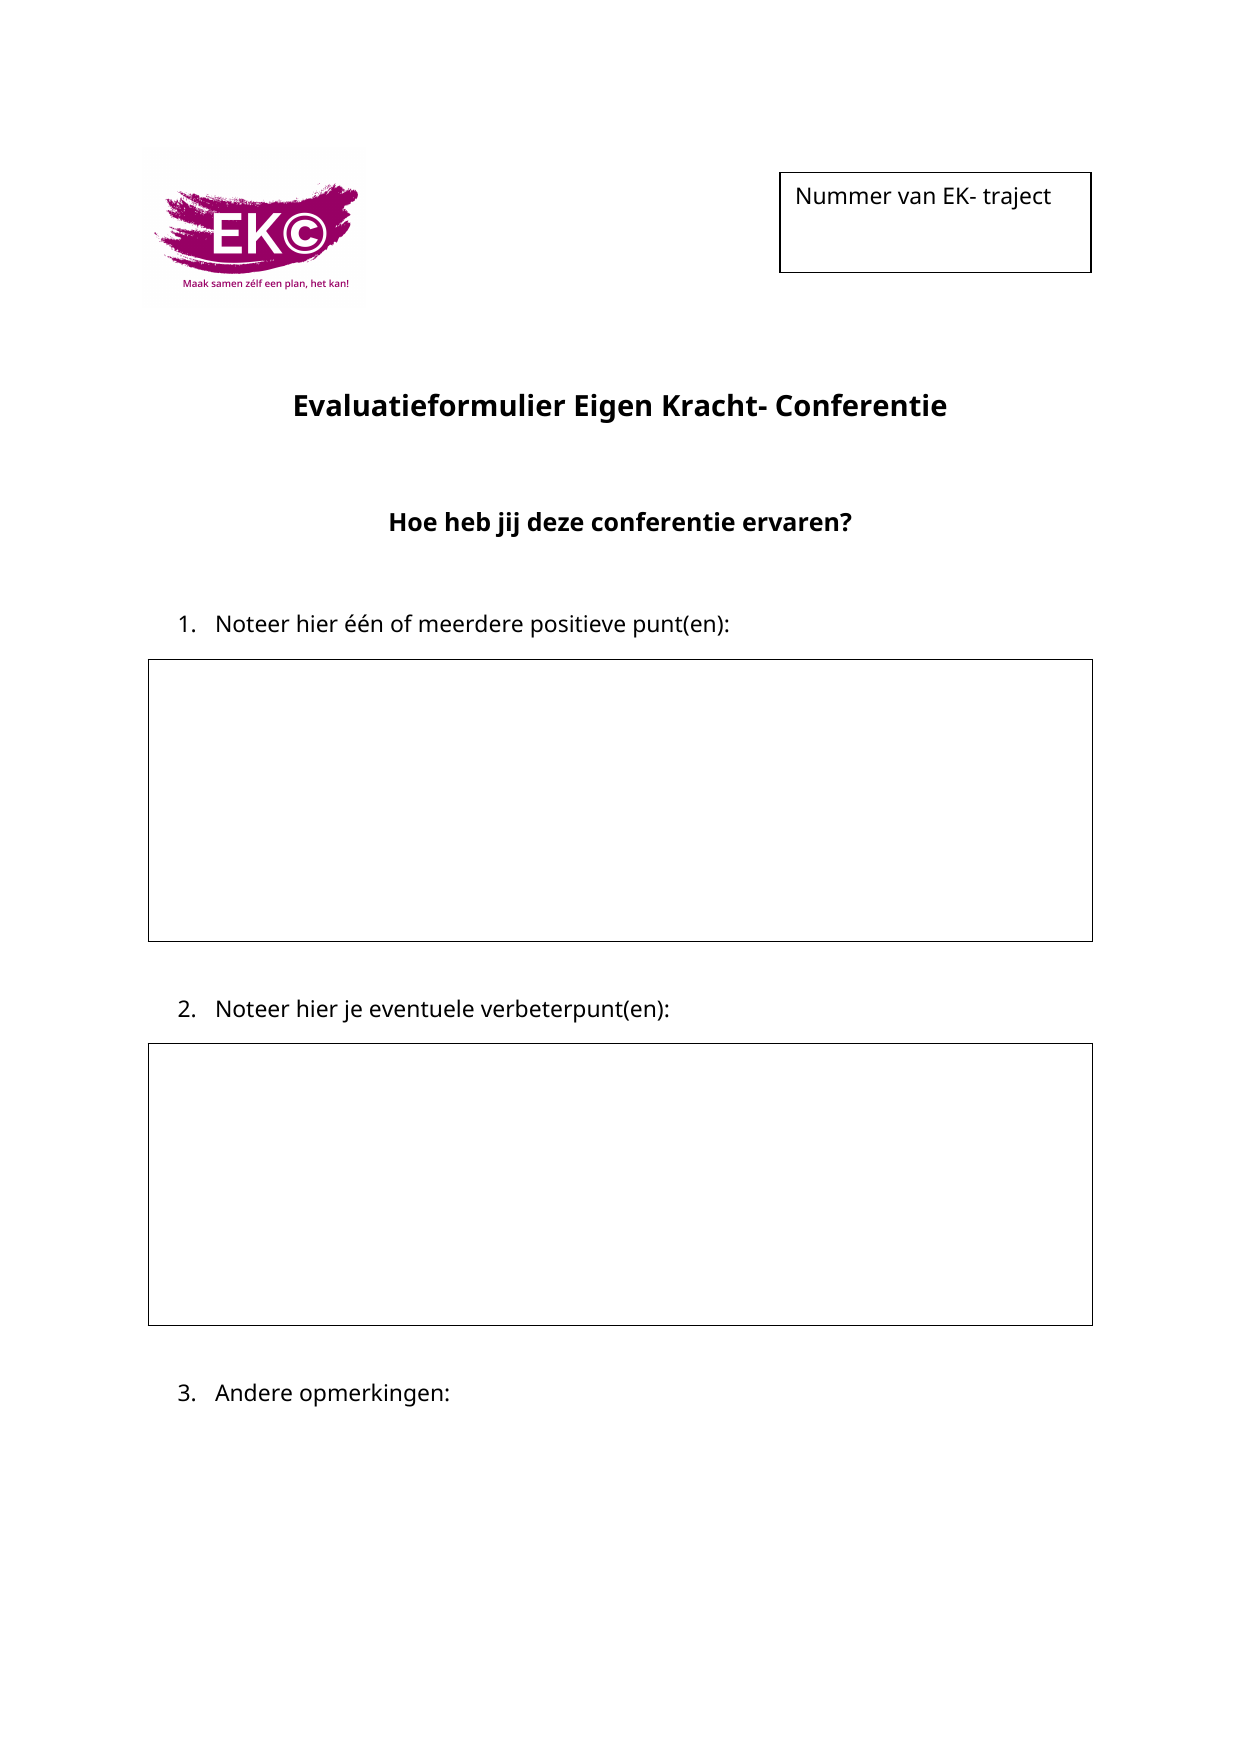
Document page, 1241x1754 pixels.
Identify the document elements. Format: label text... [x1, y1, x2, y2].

picture [141, 147, 367, 308]
list Andere opmerkingen: [177, 1377, 1093, 1408]
list Noteer hier één of meerdere positieve punt(en): [177, 608, 1093, 639]
table_header [149, 1044, 1092, 1325]
text Hoe heb jij deze conferentie ervaren? [148, 504, 1093, 538]
list Noteer hier je eventuele verbeterpunt(en): [177, 992, 1093, 1024]
text Evaluatieformulier Eigen Kracht- Conferentie [148, 386, 1093, 425]
table_header [149, 660, 1092, 941]
